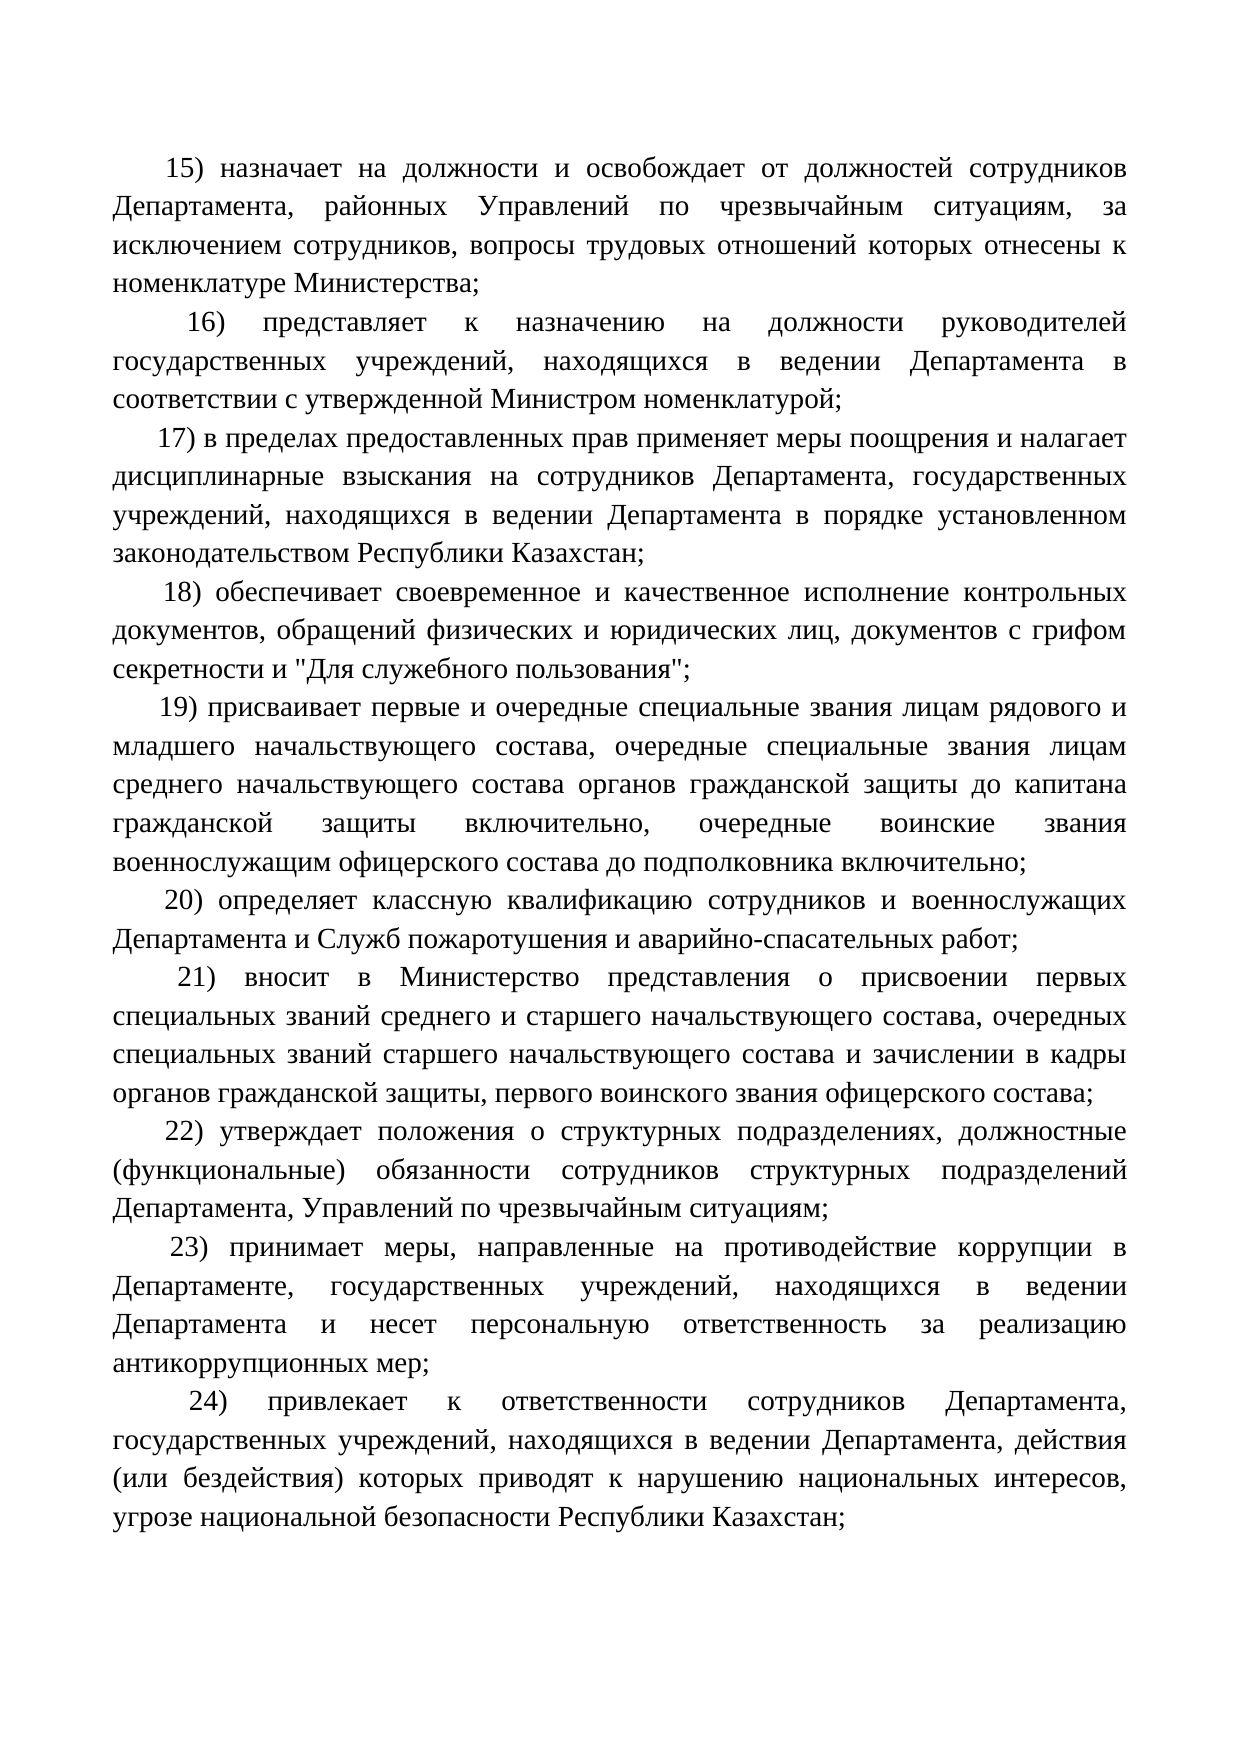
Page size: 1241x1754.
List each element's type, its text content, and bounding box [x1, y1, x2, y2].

text 19) присваивает первые и очередные специальные звания лицам рядового и младшего начальствующего состава, очередные специальные звания лицам среднего начальствующего состава органов гражданской защиты до капитана гражданской защиты включительно, очередные воинские звания военнослужащим офицерского состава до подполковника включительно; [112, 689, 1128, 877]
text 22) утверждает положения о структурных подразделениях, должностные (функциональные) обязанности сотрудников структурных подразделений Департамента, Управлений по чрезвычайным ситуациям; [112, 1113, 1128, 1224]
text 15) назначает на должности и освобождает от должностей сотрудников Департамента, районных Управлений по чрезвычайным ситуациям, за исключением сотрудников, вопросы трудовых отношений которых отнесены к номенклатуре Министерства; [112, 150, 1128, 299]
text 20) определяет классную квалификацию сотрудников и военнослужащих Департамента и Служб пожаротушения и аварийно-спасательных работ; [112, 882, 1128, 954]
text 16) представляет к назначению на должности руководителей государственных учреждений, находящихся в ведении Департамента в соответствии с утвержденной Министром номенклатурой; [112, 304, 1128, 415]
text 18) обеспечивает своевременное и качественное исполнение контрольных документов, обращений физических и юридических лиц, документов с грифом секретности и "Для служебного пользования"; [112, 574, 1128, 684]
text 21) вносит в Министерство представления о присвоении первых специальных званий среднего и старшего начальствующего состава, очередных специальных званий старшего начальствующего состава и зачислении в кадры органов гражданской защиты, первого воинского звания офицерского состава; [112, 959, 1128, 1108]
text 24) привлекает к ответственности сотрудников Департамента, государственных учреждений, находящихся в ведении Департамента, действия (или бездействия) которых приводят к нарушению национальных интересов, угрозе национальной безопасности Республики Казахстан; [112, 1383, 1128, 1532]
text 17) в пределах предоставленных прав применяет меры поощрения и налагает дисциплинарные взыскания на сотрудников Департамента, государственных учреждений, находящихся в ведении Департамента в порядке установленном законодательством Республики Казахстан; [112, 420, 1128, 569]
text 23) принимает меры, направленные на противодействие коррупции в Департаменте, государственных учреждений, находящихся в ведении Департамента и несет персональную ответственность за реализацию антикоррупционных мер; [112, 1229, 1128, 1378]
